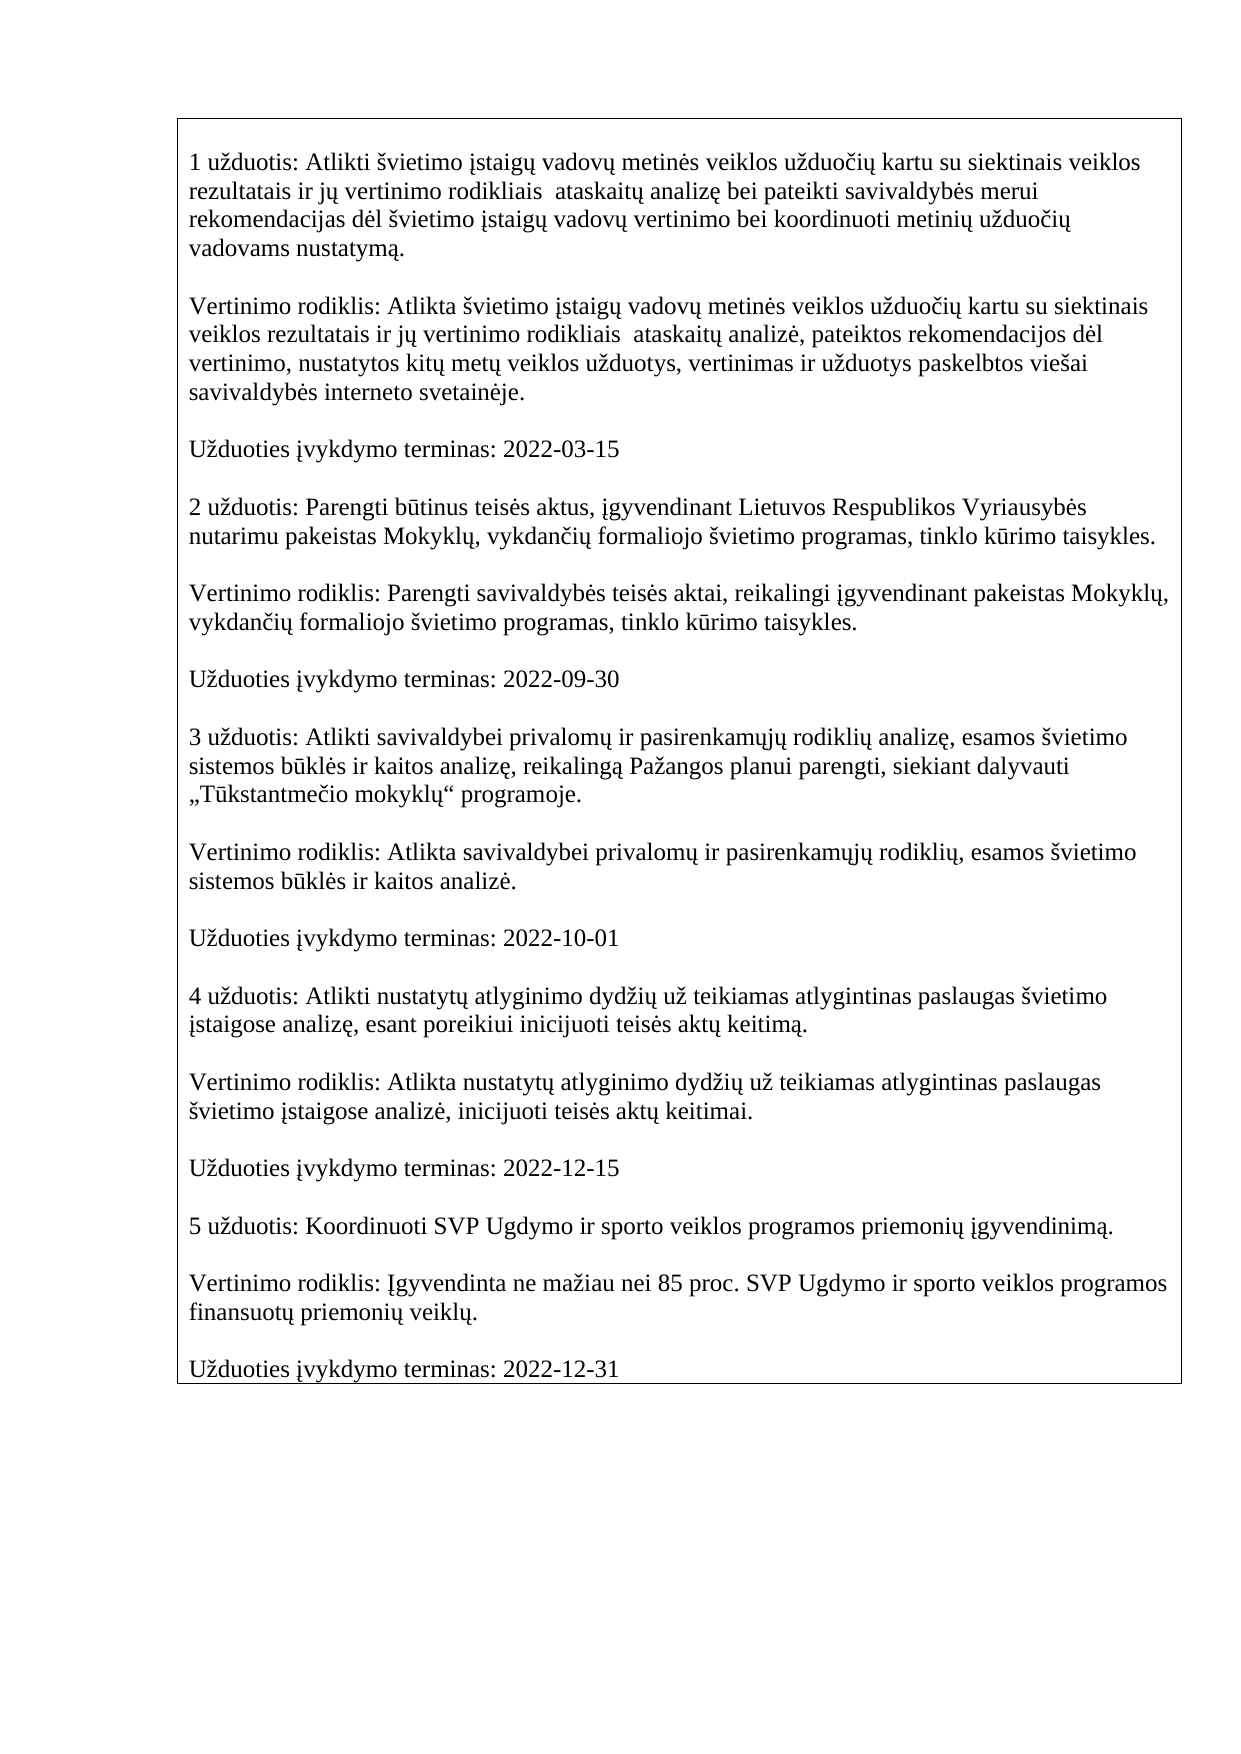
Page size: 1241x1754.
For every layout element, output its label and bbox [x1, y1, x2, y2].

table_header [178, 119, 1181, 1383]
